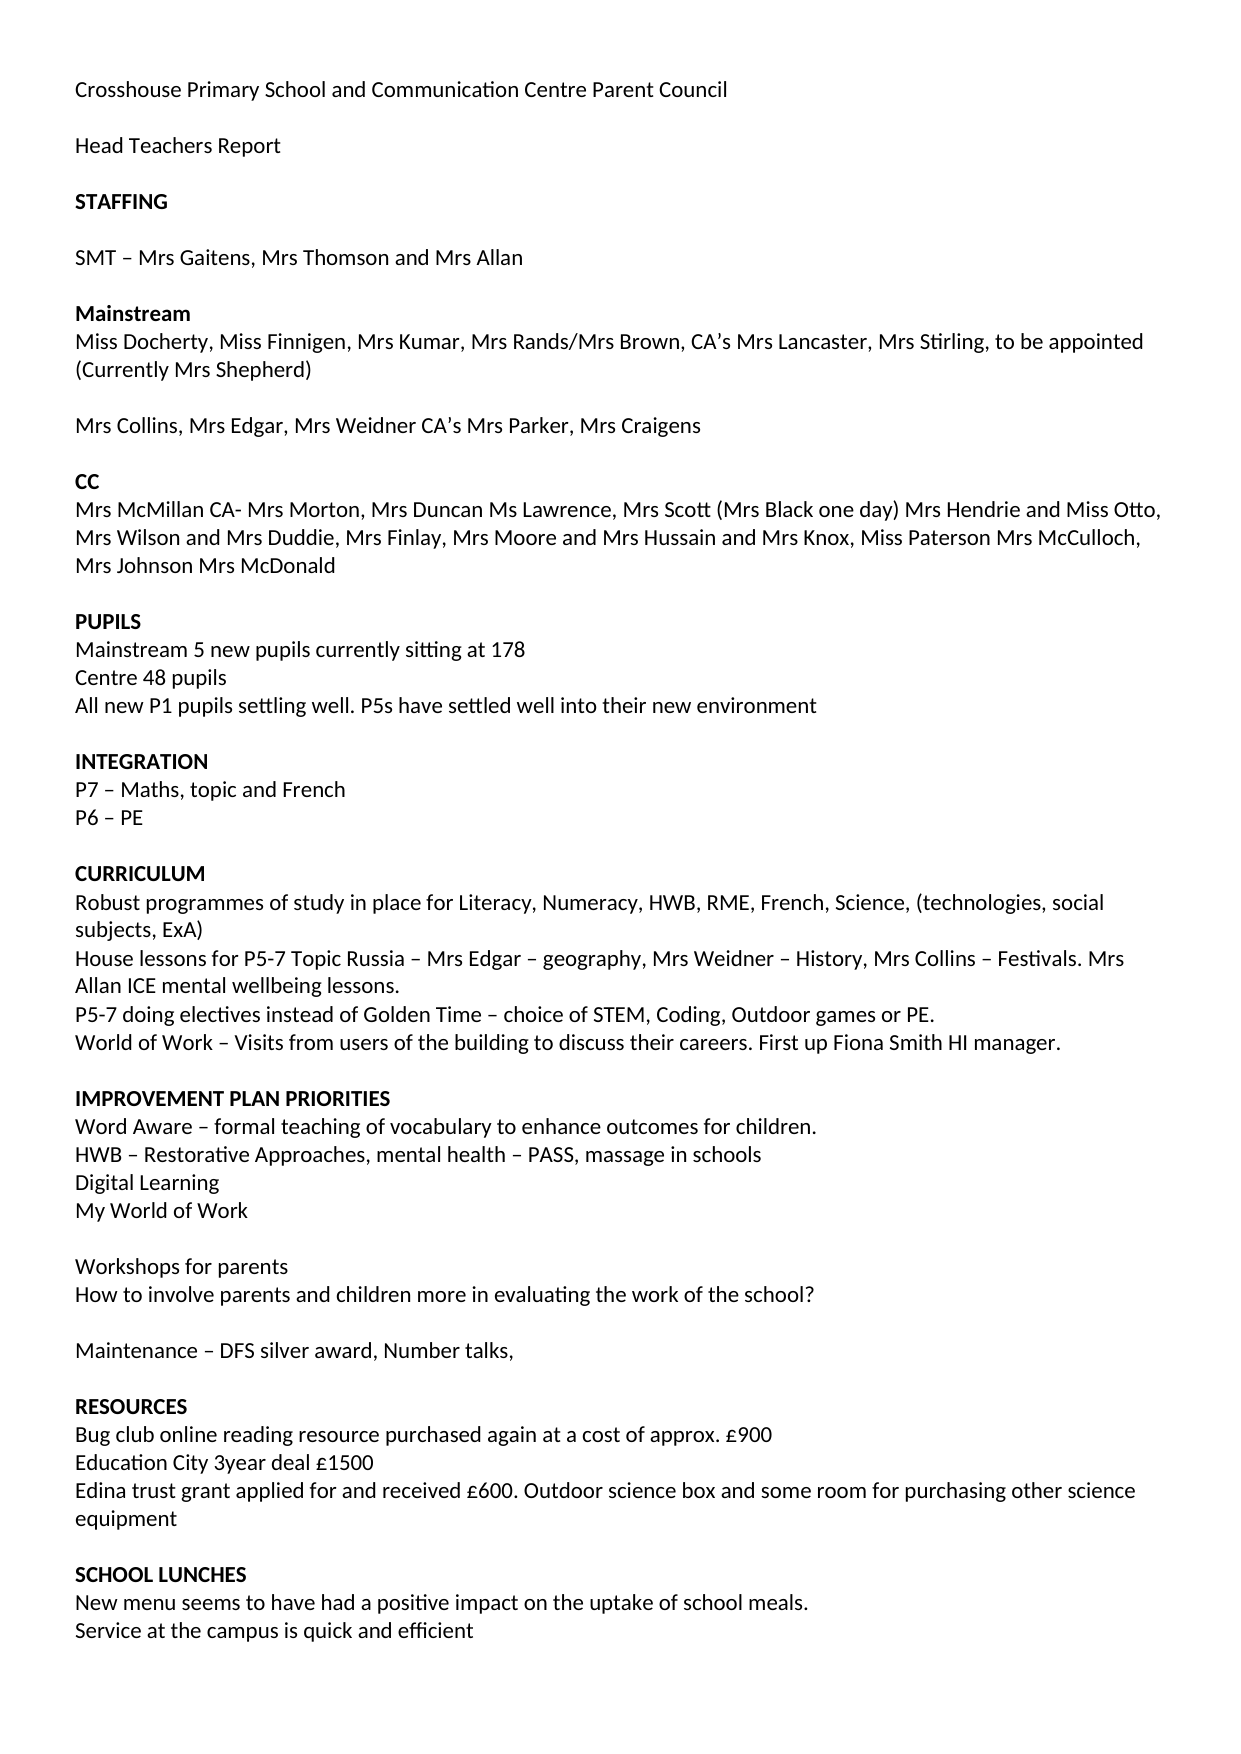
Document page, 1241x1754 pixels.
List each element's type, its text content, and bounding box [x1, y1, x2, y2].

text P6 – PE [75, 803, 1165, 832]
text House lessons for P5-7 Topic Russia – Mrs Edgar – geography, Mrs Weidner – History, Mrs Collins – Festivals. Mrs Allan ICE mental wellbeing lessons. [75, 944, 1165, 1000]
text STAFFING [75, 187, 1165, 215]
text Mrs McMillan CA- Mrs Morton, Mrs Duncan Ms Lawrence, Mrs Scott (Mrs Black one day) Mrs Hendrie and Miss Otto, Mrs Wilson and Mrs Duddie, Mrs Finlay, Mrs Moore and Mrs Hussain and Mrs Knox, Miss Paterson Mrs McCulloch, Mrs Johnson Mrs McDonald [75, 495, 1165, 579]
text Mainstream [75, 299, 1165, 327]
text HWB – Restorative Approaches, mental health – PASS, massage in schools [75, 1140, 1165, 1168]
text P7 – Maths, topic and French [75, 776, 1165, 803]
text SMT – Mrs Gaitens, Mrs Thomson and Mrs Allan [75, 243, 1165, 271]
text PUPILS [75, 607, 1165, 635]
text RESOURCES [75, 1392, 1165, 1420]
text CURRICULUM [75, 859, 1165, 888]
text World of Work – Visits from users of the building to discuss their careers. First up Fiona Smith HI manager. [75, 1028, 1165, 1056]
text Education City 3year deal £1500 [75, 1448, 1165, 1476]
text Crosshouse Primary School and Communication Centre Parent Council [75, 75, 1165, 103]
text New menu seems to have had a positive impact on the uptake of school meals. [75, 1588, 1165, 1616]
text Edina trust grant applied for and received £600. Outdoor science box and some room for purchasing other science equipment [75, 1476, 1165, 1532]
text Mrs Collins, Mrs Edgar, Mrs Weidner CA’s Mrs Parker, Mrs Craigens [75, 411, 1165, 439]
text Robust programmes of study in place for Literacy, Numeracy, HWB, RME, French, Science, (technologies, social subjects, ExA) [75, 888, 1165, 944]
text IMPROVEMENT PLAN PRIORITIES [75, 1084, 1165, 1112]
text My World of Work [75, 1196, 1165, 1224]
text INTEGRATION [75, 747, 1165, 776]
text P5-7 doing electives instead of Golden Time – choice of STEM, Coding, Outdoor games or PE. [75, 1000, 1165, 1028]
text CC [75, 467, 1165, 495]
text Word Aware – formal teaching of vocabulary to enhance outcomes for children. [75, 1112, 1165, 1140]
text All new P1 pupils settling well. P5s have settled well into their new environment [75, 691, 1165, 719]
text Miss Docherty, Miss Finnigen, Mrs Kumar, Mrs Rands/Mrs Brown, CA’s Mrs Lancaster, Mrs Stirling, to be appointed (Currently Mrs Shepherd) [75, 327, 1165, 383]
text Maintenance – DFS silver award, Number talks, [75, 1336, 1165, 1364]
text Mainstream 5 new pupils currently sitting at 178 [75, 635, 1165, 663]
text SCHOOL LUNCHES [75, 1560, 1165, 1588]
text Workshops for parents [75, 1252, 1165, 1280]
text How to involve parents and children more in evaluating the work of the school? [75, 1280, 1165, 1308]
text Service at the campus is quick and efficient [75, 1616, 1165, 1644]
text Head Teachers Report [75, 131, 1165, 159]
text Centre 48 pupils [75, 663, 1165, 691]
text Digital Learning [75, 1168, 1165, 1196]
text Bug club online reading resource purchased again at a cost of approx. £900 [75, 1420, 1165, 1448]
